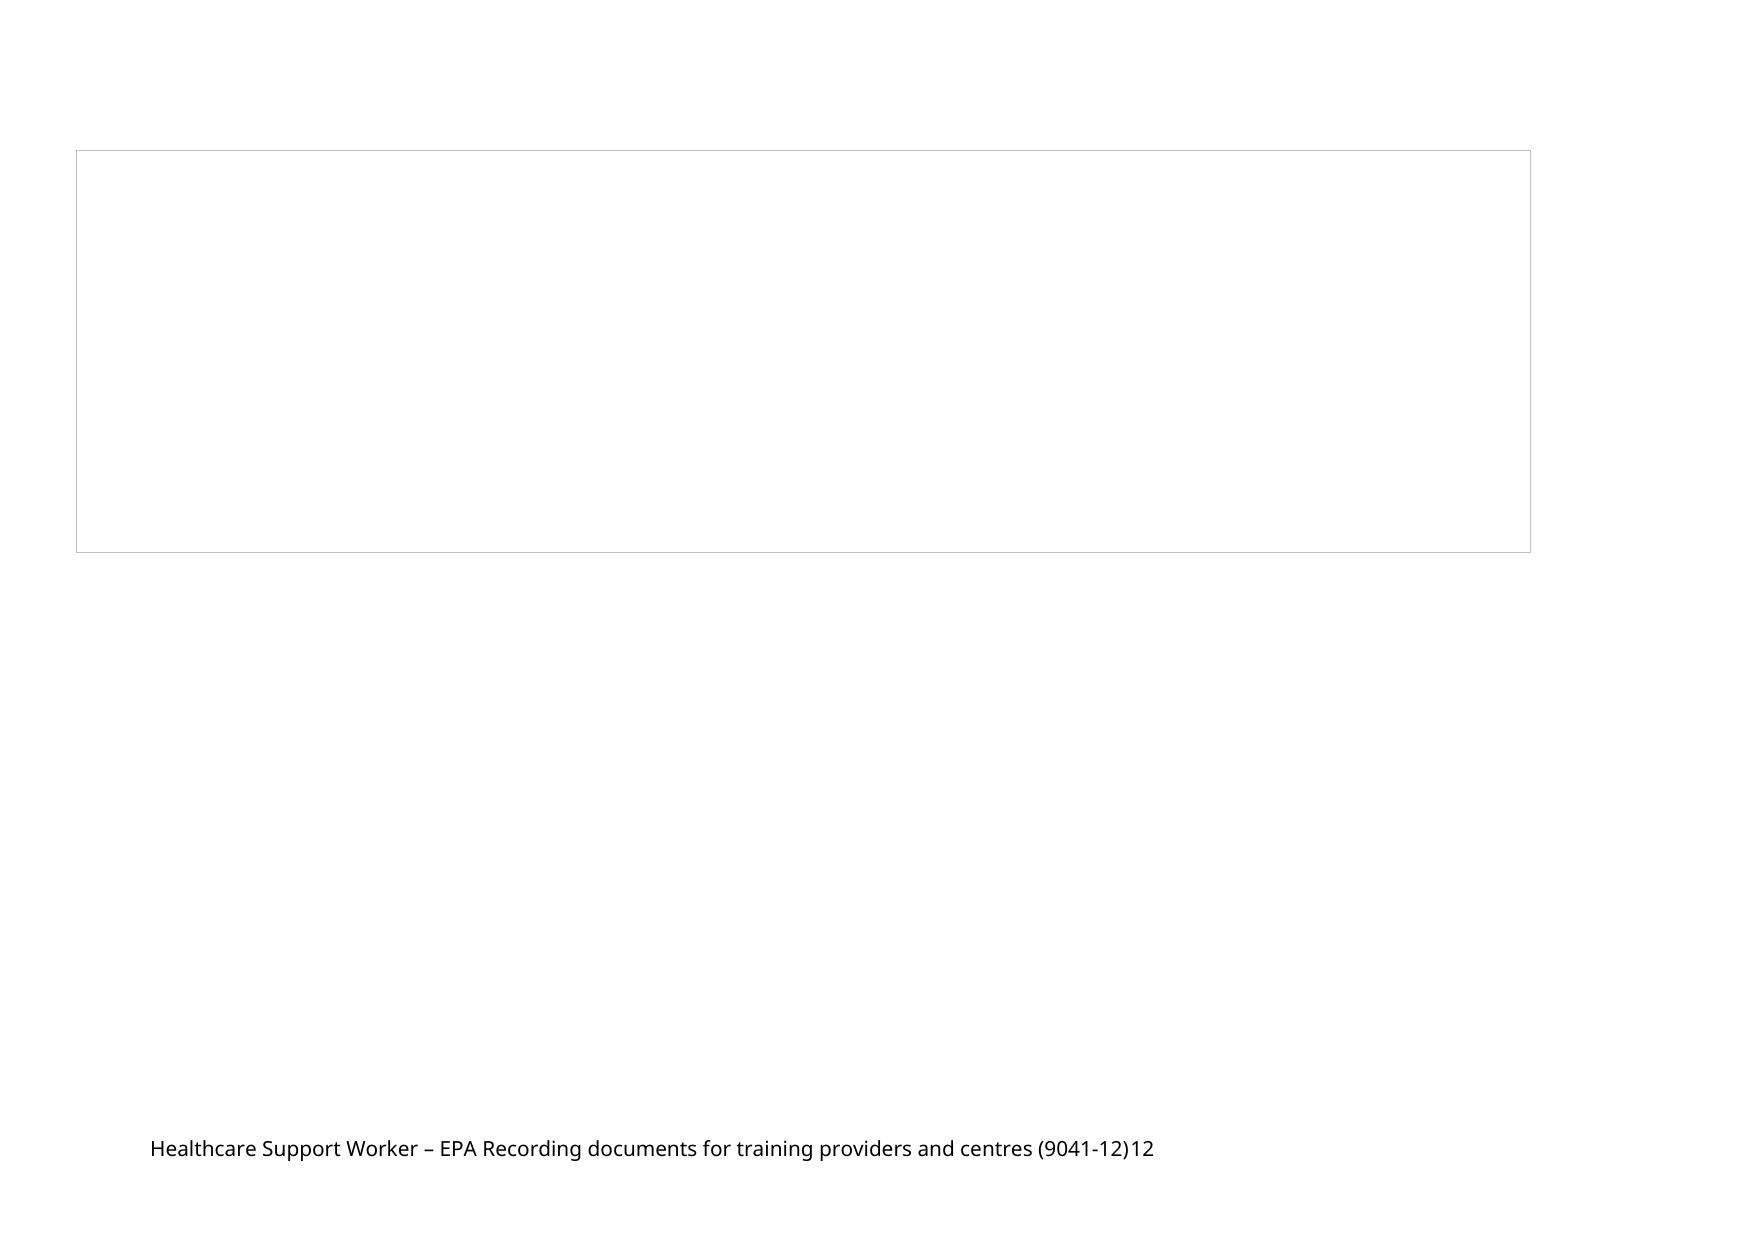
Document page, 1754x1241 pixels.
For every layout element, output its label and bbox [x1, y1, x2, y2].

table_cell [77, 151, 1530, 552]
